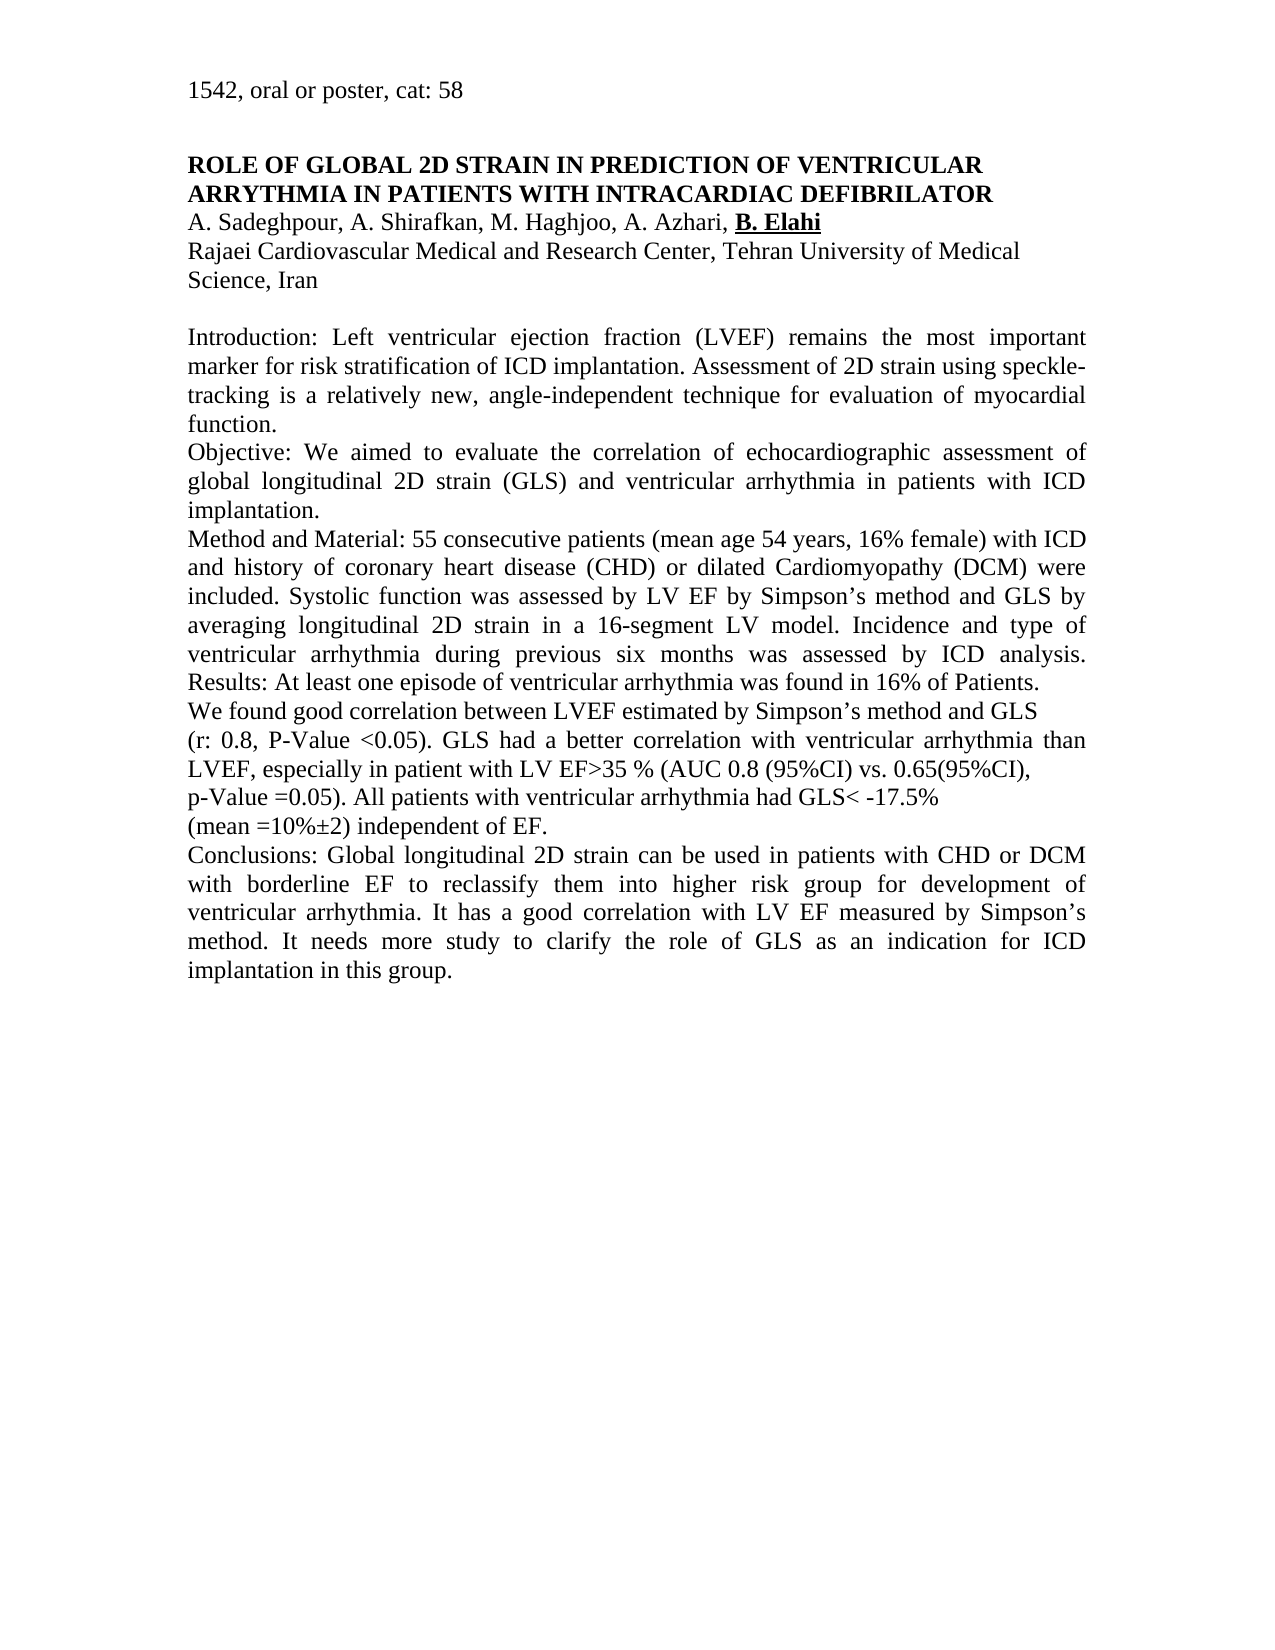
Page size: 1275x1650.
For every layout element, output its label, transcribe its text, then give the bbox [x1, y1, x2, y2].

text ROLE OF GLOBAL 2D STRAIN IN PREDICTION OF VENTRICULAR ARRYTHMIA IN PATIENTS WITH INTRACARDIAC DEFIBRILATOR [187, 150, 1087, 207]
text Rajaei Cardiovascular Medical and Research Center, Tehran University of Medical Science, Iran [187, 236, 1087, 294]
text We found good correlation between LVEF estimated by Simpson’s method and GLS [187, 696, 1087, 725]
text (mean =10%±2) independent of EF. [187, 811, 1087, 840]
text p-Value =0.05). All patients with ventricular arrhythmia had GLS< -17.5% [187, 782, 1087, 811]
text Conclusions: Global longitudinal 2D strain can be used in patients with CHD or DCM with borderline EF to reclassify them into higher risk group for development of ventricular arrhythmia. It has a good correlation with LV EF measured by Simpson’s method. It needs more study to clarify the role of GLS as an indication for ICD implantation in this group. [187, 840, 1087, 984]
text (r: 0.8, P-Value <0.05). GLS had a better correlation with ventricular arrhythmia than LVEF, especially in patient with LV EF>35 % (AUC 0.8 (95%CI) vs. 0.65(95%CI), [187, 725, 1087, 782]
text Introduction: Left ventricular ejection fraction (LVEF) remains the most important marker for risk stratification of ICD implantation. Assessment of 2D strain using speckle-tracking is a relatively new, angle-independent technique for evaluation of myocardial function. [187, 322, 1087, 437]
text Objective: We aimed to evaluate the correlation of echocardiographic assessment of global longitudinal 2D strain (GLS) and ventricular arrhythmia in patients with ICD implantation. [187, 437, 1087, 524]
text Method and Material: 55 consecutive patients (mean age 54 years, 16% female) with ICD and history of coronary heart disease (CHD) or dilated Cardiomyopathy (DCM) were included. Systolic function was assessed by LV EF by Simpson’s method and GLS by averaging longitudinal 2D strain in a 16-segment LV model. Incidence and type of ventricular arrhythmia during previous six months was assessed by ICD analysis. Results: At least one episode of ventricular arrhythmia was found in 16% of Patients. [187, 524, 1087, 696]
text A. Sadeghpour, A. Shirafkan, M. Haghjoo, A. Azhari, B. Elahi [187, 207, 1087, 236]
